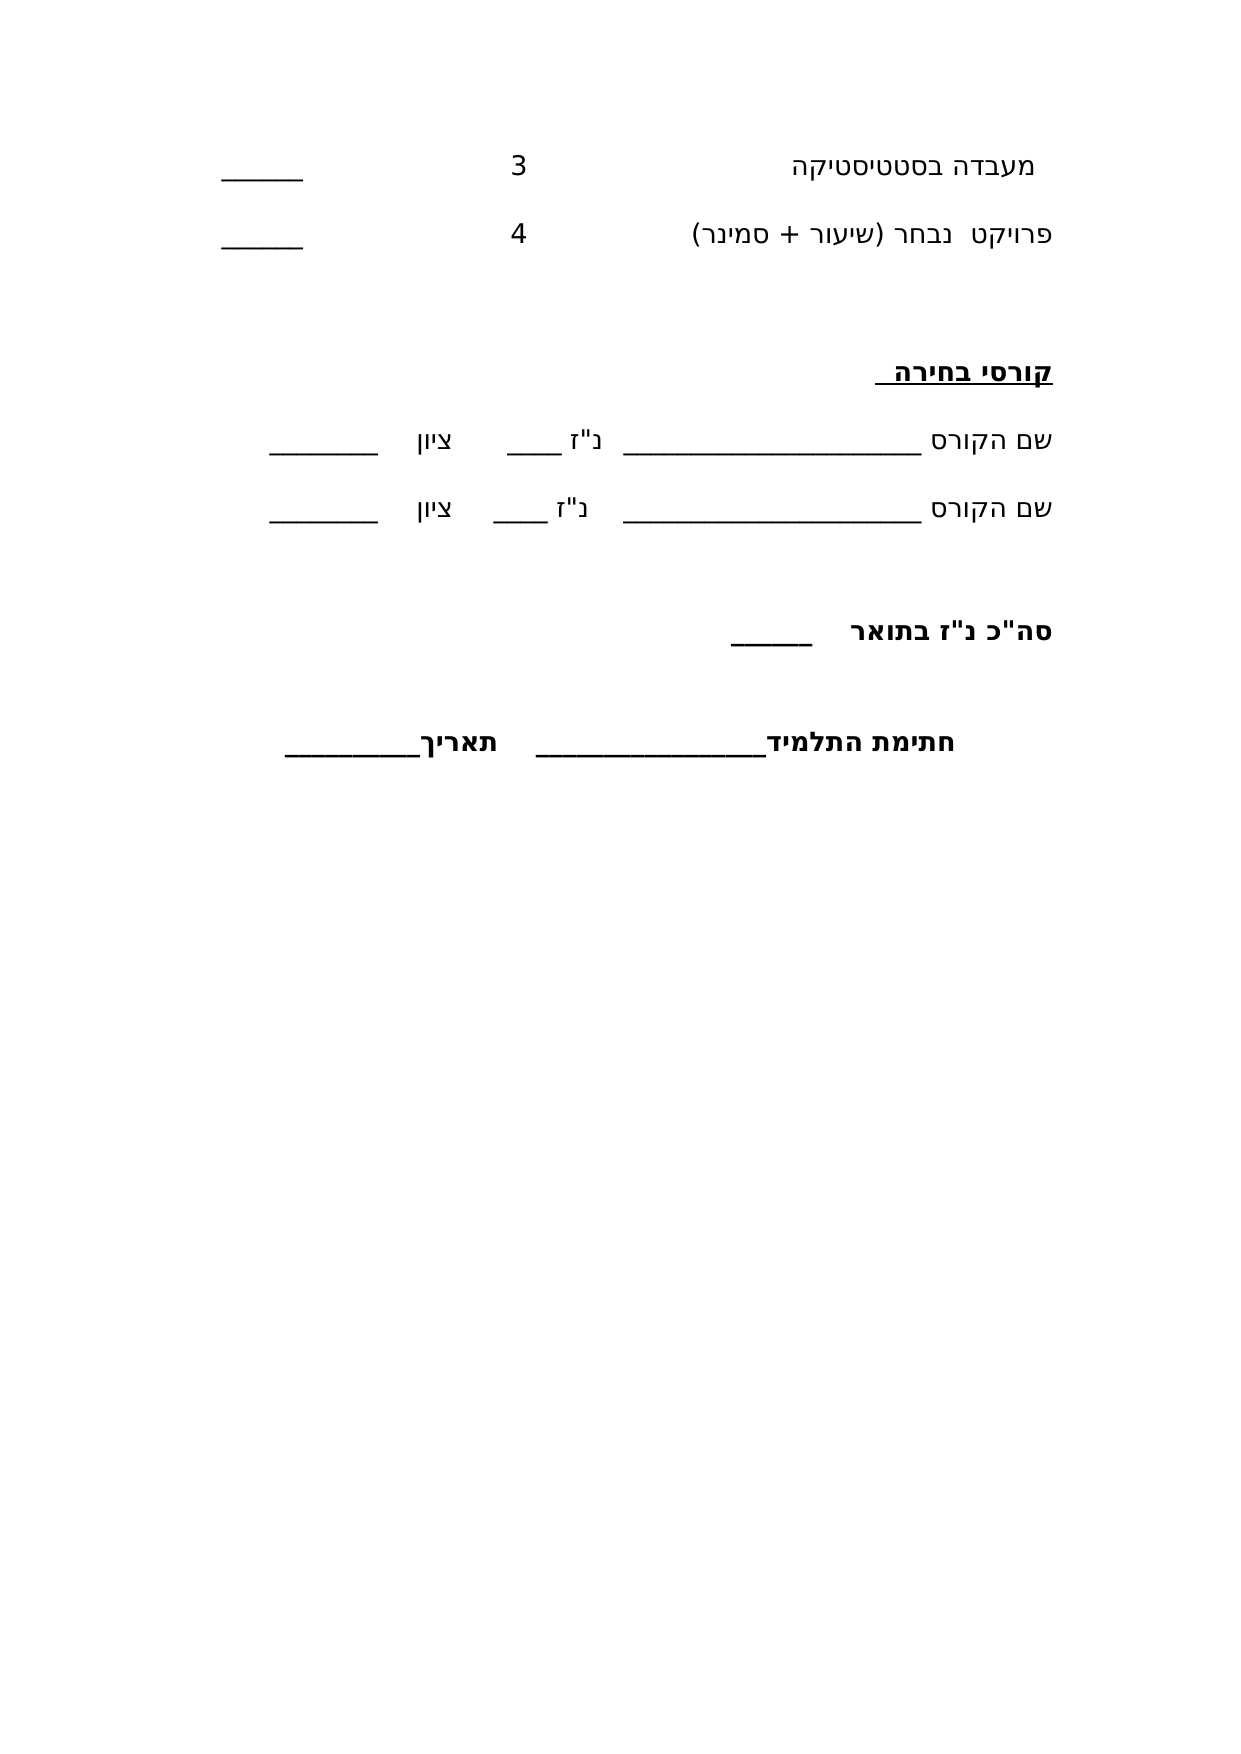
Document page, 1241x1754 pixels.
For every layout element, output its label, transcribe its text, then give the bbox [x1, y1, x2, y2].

text שם הקורס ______________________ נ"ז ____ ציון ________ [187, 425, 1053, 456]
text שם הקורס ______________________ נ"ז ____ ציון ________ [187, 493, 1053, 524]
text מעבדה בסטטיסטיקה 3 ______ [187, 150, 1053, 182]
text סה"כ נ"ז בתואר ______ [187, 615, 1053, 646]
text פרויקט נבחר (שיעור + סמינר) 4 ______ [187, 218, 1053, 250]
text חתימת התלמיד_________________ תאריך__________ [187, 726, 1053, 757]
text קורסי בחירה [187, 357, 1053, 388]
